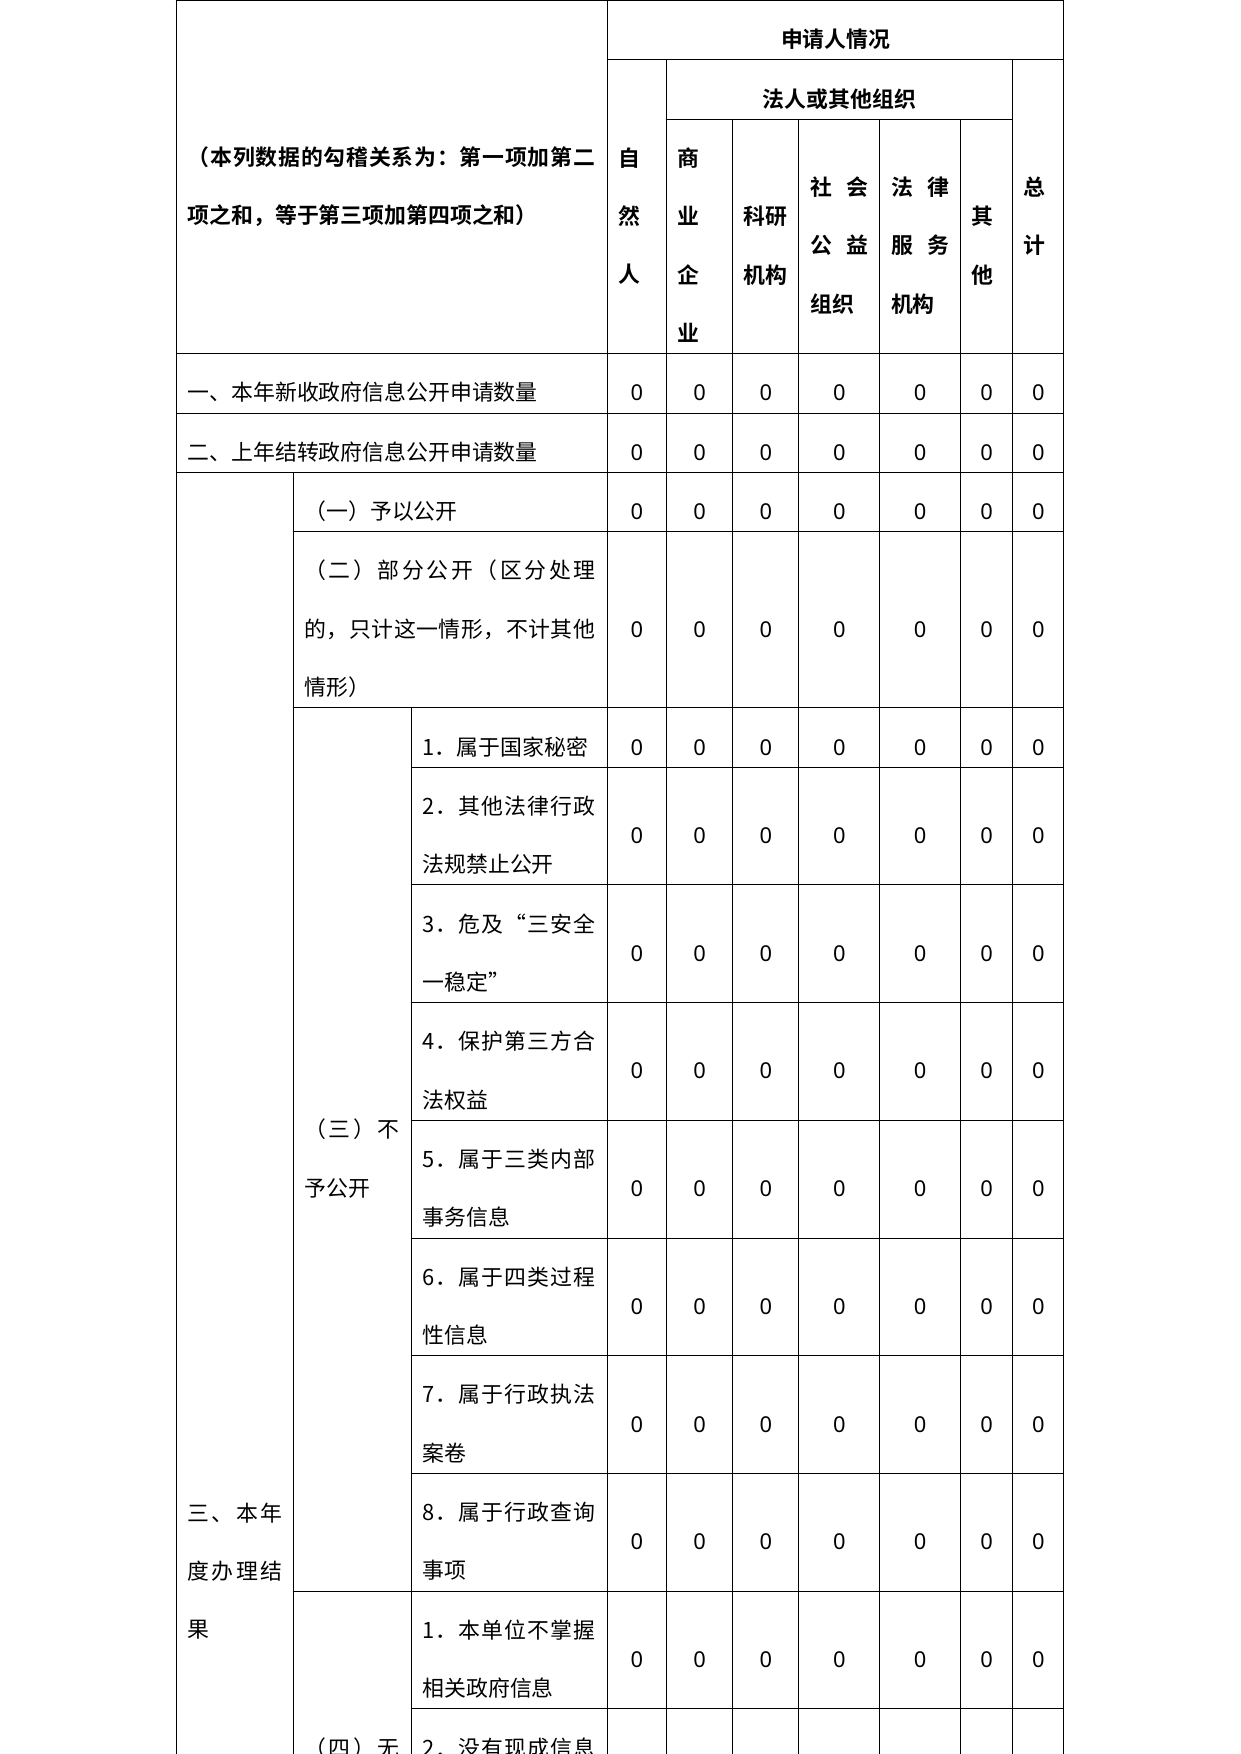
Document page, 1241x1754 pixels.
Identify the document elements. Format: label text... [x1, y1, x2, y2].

table_cell 0 [608, 1239, 666, 1355]
table_cell 0 [961, 1356, 1012, 1473]
table_cell 0 [733, 1592, 798, 1708]
table_cell 7．属于行政执法案卷 [412, 1356, 607, 1473]
table_cell 0 [799, 1709, 879, 1754]
table_cell 0 [799, 1356, 879, 1473]
table_cell 0 [733, 1709, 798, 1754]
table_cell 0 [1013, 532, 1063, 707]
table_cell 0 [667, 532, 732, 707]
table_cell 0 [667, 1592, 732, 1708]
table_cell 法律服务机构 [880, 120, 960, 353]
table_cell 0 [1013, 354, 1063, 412]
table_cell 0 [608, 473, 666, 531]
table_cell 0 [961, 473, 1012, 531]
table_cell 0 [733, 768, 798, 884]
table_cell 0 [608, 1003, 666, 1120]
table_cell 0 [608, 1356, 666, 1473]
table_cell 0 [667, 1474, 732, 1591]
table_cell 0 [961, 1239, 1012, 1355]
table_cell 0 [1013, 885, 1063, 1002]
table_cell 0 [880, 885, 960, 1002]
table_cell 0 [667, 1239, 732, 1355]
table_header （本列数据的勾稽关系为：第一项加第二项之和，等于第三项加第四项之和） [177, 1, 607, 353]
table_cell 0 [1013, 1356, 1063, 1473]
table_cell 5．属于三类内部事务信息 [412, 1121, 607, 1237]
table_cell 0 [880, 1121, 960, 1237]
table_cell 0 [799, 473, 879, 531]
table_cell 0 [1013, 708, 1063, 767]
table_cell 一、本年新收政府信息公开申请数量 [177, 354, 607, 412]
table_cell 0 [608, 354, 666, 412]
table_cell 0 [733, 473, 798, 531]
table_cell 2．其他法律行政法规禁止公开 [412, 768, 607, 884]
table_cell 0 [961, 414, 1012, 472]
table_cell 二、上年结转政府信息公开申请数量 [177, 414, 607, 472]
table_cell 0 [667, 768, 732, 884]
table_cell 三、本年度办理结果 [177, 473, 293, 1754]
table_cell 0 [733, 1121, 798, 1237]
table_cell 0 [733, 1003, 798, 1120]
table_cell 0 [608, 414, 666, 472]
table_cell 0 [733, 1239, 798, 1355]
table_cell 0 [880, 708, 960, 767]
table_cell （一）予以公开 [294, 473, 607, 531]
table_cell 科研机构 [733, 120, 798, 353]
table_cell 0 [733, 354, 798, 412]
table_cell 0 [1013, 473, 1063, 531]
table_cell 0 [961, 1592, 1012, 1708]
table_cell 0 [667, 414, 732, 472]
table_cell 0 [733, 708, 798, 767]
table_cell 0 [608, 885, 666, 1002]
table_cell 0 [733, 885, 798, 1002]
table_cell 0 [961, 768, 1012, 884]
table_cell 自然人 [608, 60, 666, 353]
table_cell （二）部分公开（区分处理的，只计这一情形，不计其他情形） [294, 532, 607, 707]
table_cell 0 [880, 1709, 960, 1754]
table_cell 0 [799, 1474, 879, 1591]
table_header 申请人情况 [608, 1, 1063, 59]
table_cell 0 [799, 885, 879, 1002]
table_cell 0 [799, 1003, 879, 1120]
table_cell 1．本单位不掌握相关政府信息 [412, 1592, 607, 1708]
table_cell 0 [961, 354, 1012, 412]
table_cell 0 [961, 532, 1012, 707]
table_cell 6．属于四类过程性信息 [412, 1239, 607, 1355]
table_cell 法人或其他组织 [667, 60, 1012, 119]
table_cell 0 [608, 532, 666, 707]
table_cell 0 [608, 1474, 666, 1591]
table_cell 0 [733, 1474, 798, 1591]
table_cell 0 [799, 768, 879, 884]
table_cell 社会公益组织 [799, 120, 879, 353]
table_cell 0 [667, 708, 732, 767]
table_cell 0 [608, 768, 666, 884]
table_cell 0 [799, 354, 879, 412]
table_cell 1．属于国家秘密 [412, 708, 607, 767]
table_cell 商业企业 [667, 120, 732, 353]
table_cell 0 [799, 414, 879, 472]
table_cell 0 [799, 532, 879, 707]
table_cell 0 [1013, 1003, 1063, 1120]
table_cell 0 [733, 1356, 798, 1473]
table_cell 0 [1013, 1709, 1063, 1754]
table_cell 0 [733, 414, 798, 472]
table_cell 0 [667, 1709, 732, 1754]
table_cell 0 [961, 708, 1012, 767]
table_cell 0 [1013, 1121, 1063, 1237]
table_cell 0 [799, 1592, 879, 1708]
table_cell 3．危及“三安全一稳定” [412, 885, 607, 1002]
table_cell 0 [880, 473, 960, 531]
table_cell 0 [880, 1592, 960, 1708]
table_cell 0 [667, 885, 732, 1002]
table_cell 0 [880, 1474, 960, 1591]
table_cell 8．属于行政查询事项 [412, 1474, 607, 1591]
table_cell 0 [1013, 1474, 1063, 1591]
table_cell 0 [880, 768, 960, 884]
table_cell 0 [880, 1239, 960, 1355]
table_cell 0 [880, 1356, 960, 1473]
table_cell 2．没有现成信息需要另行制作 [412, 1709, 607, 1754]
table_cell 0 [608, 1709, 666, 1754]
table_cell 0 [880, 1003, 960, 1120]
table_cell 0 [799, 1239, 879, 1355]
table_cell 4．保护第三方合法权益 [412, 1003, 607, 1120]
table_cell 0 [961, 1474, 1012, 1591]
table_cell 0 [880, 354, 960, 412]
table_cell 0 [961, 1121, 1012, 1237]
table_cell 0 [667, 473, 732, 531]
table_cell 0 [608, 1592, 666, 1708]
table_cell 0 [733, 532, 798, 707]
table_cell （四）无法提供 [294, 1592, 411, 1754]
table_cell 0 [667, 354, 732, 412]
table_cell 0 [1013, 1239, 1063, 1355]
table_cell 0 [667, 1121, 732, 1237]
table_cell 0 [961, 1003, 1012, 1120]
table_cell 0 [667, 1003, 732, 1120]
table_cell 0 [961, 885, 1012, 1002]
table_cell （三）不予公开 [294, 708, 411, 1591]
table_cell 0 [799, 1121, 879, 1237]
table_cell 其他 [961, 120, 1012, 353]
table_cell 0 [667, 1356, 732, 1473]
table_cell 0 [608, 708, 666, 767]
table_cell 0 [799, 708, 879, 767]
table_cell 0 [1013, 414, 1063, 472]
table_cell 0 [880, 532, 960, 707]
table_cell 总计 [1013, 60, 1063, 353]
table_cell 0 [1013, 1592, 1063, 1708]
table_cell 0 [1013, 768, 1063, 884]
table_cell 0 [608, 1121, 666, 1237]
table_cell 0 [961, 1709, 1012, 1754]
table_cell 0 [880, 414, 960, 472]
